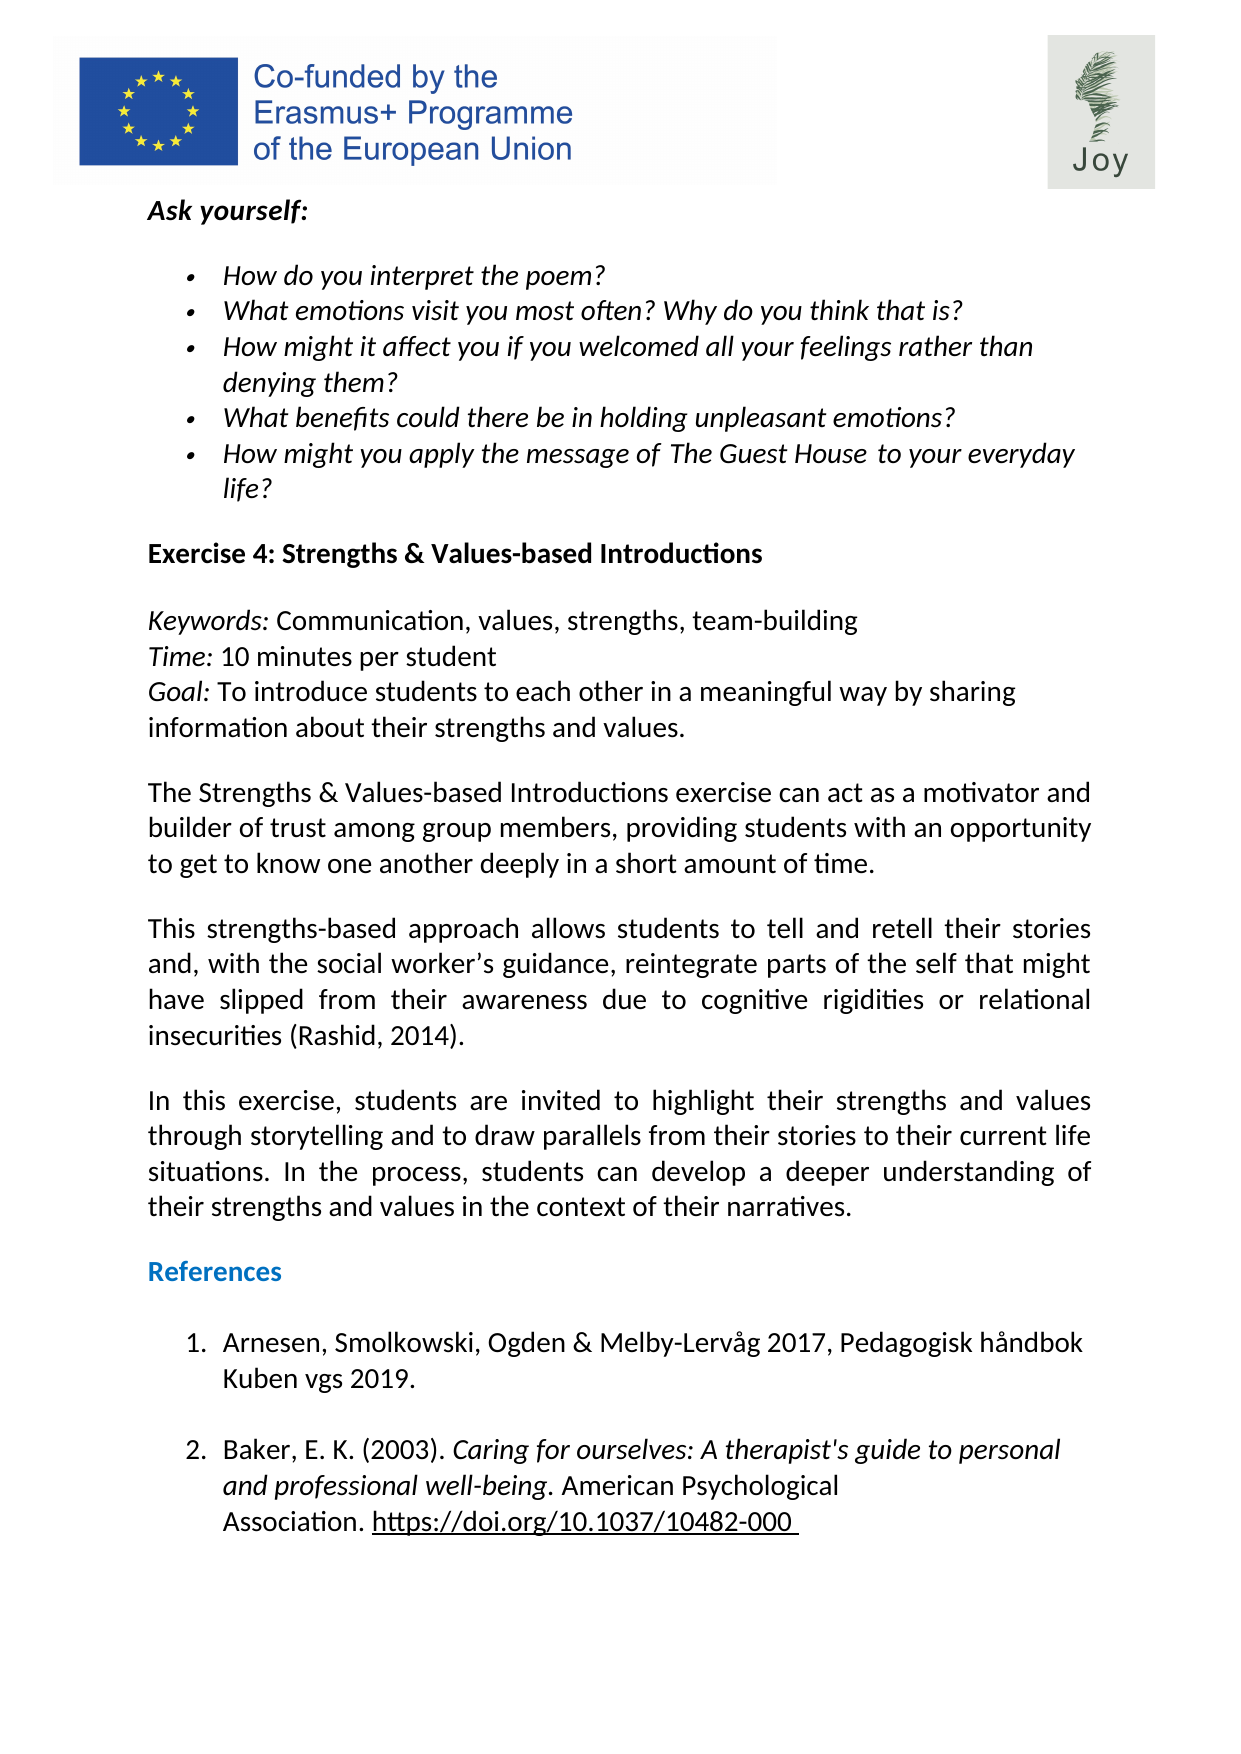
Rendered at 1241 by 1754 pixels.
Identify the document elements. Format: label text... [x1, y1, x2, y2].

list What benefits could there be in holding unpleasant emotions? [185, 399, 1093, 435]
picture [1047, 35, 1156, 189]
text This strengths-based approach allows students to tell and retell their stories and, with the social worker’s guidance, reintegrate parts of the self that might have slipped from their awareness due to cognitive rigidities or relational insecurities (Rashid, 2014). [148, 910, 1093, 1052]
text The Strengths & Values-based Introductions exercise can act as a motivator and builder of trust among group members, providing students with an opportunity to get to know one another deeply in a short amount of time. [148, 774, 1093, 881]
list What emotions visit you most often? Why do you think that is? [185, 292, 1093, 328]
text Exercise 4: Strengths & Values-based Introductions [148, 535, 1093, 571]
text References [148, 1253, 1093, 1289]
text Ask yourself: [148, 192, 1093, 228]
picture [53, 36, 777, 185]
list Arnesen, Smolkowski, Ogden & Melby-Lervåg 2017, Pedagogisk håndbok Kuben vgs 2019. [185, 1324, 1093, 1396]
text Keywords: Communication, values, strengths, team-building Time: 10 minutes per student Goal: To introduce students to each other in a meaningful way by sharing information about their strengths and values. [148, 602, 1093, 745]
list How might it affect you if you welcomed all your feelings rather than denying them? [185, 328, 1093, 399]
list How do you interpret the poem? [185, 257, 1093, 292]
list Baker, E. K. (2003). Caring for ourselves: A therapist's guide to personal and professional well-being. American Psychological Association. https://doi.org/10.1037/10482-000 [185, 1431, 1093, 1538]
text In this exercise, students are invited to highlight their strengths and values through storytelling and to draw parallels from their stories to their current life situations. In the process, students can develop a deeper understanding of their strengths and values in the context of their narratives. [148, 1082, 1093, 1224]
list How might you apply the message of The Guest House to your everyday life? [185, 435, 1093, 506]
